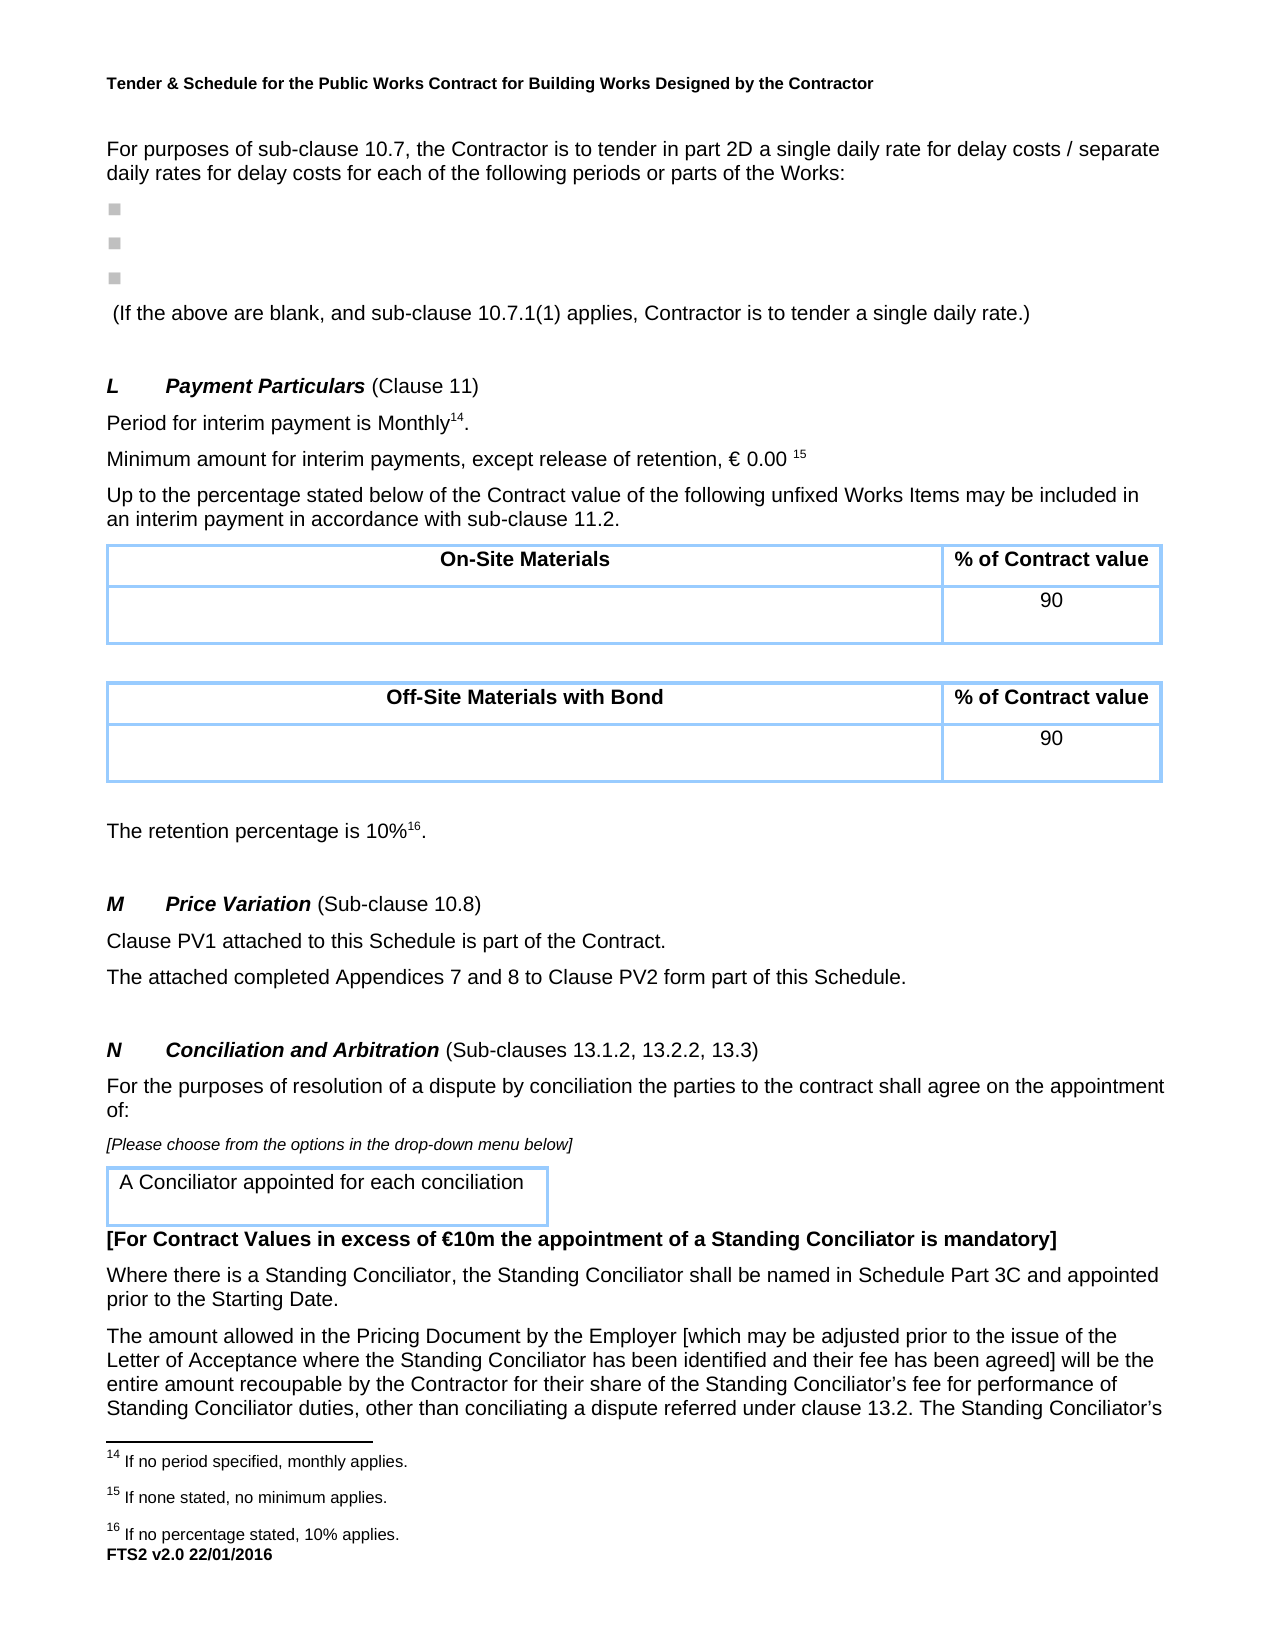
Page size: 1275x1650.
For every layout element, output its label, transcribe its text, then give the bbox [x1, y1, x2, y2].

table_header % of Contract value [944, 685, 1159, 723]
text M Price Variation (Sub-clause 10.8) [106, 892, 1169, 916]
text [Please choose from the options in the drop-down menu below] [106, 1135, 1169, 1154]
text N Conciliation and Arbitration (Sub-clauses 13.1.2, 13.2.2, 13.3) [106, 1038, 1169, 1062]
text Where there is a Standing Conciliator, the Standing Conciliator shall be named in Schedule Part 3C and appointed prior to the Starting Date. [106, 1263, 1169, 1311]
table_cell [109, 726, 941, 779]
table_header % of Contract value [944, 547, 1159, 585]
table_cell 90 [944, 726, 1159, 779]
text Period for interim payment is Monthly. [106, 410, 1169, 434]
text (If the above are blank, and sub-clause 10.7.1(1) applies, Contractor is to tender a single daily rate.) [106, 301, 1169, 325]
table_cell [109, 588, 941, 642]
table_cell 90 [944, 588, 1159, 642]
table_header Off-Site Materials with Bond [109, 685, 941, 723]
text For purposes of sub-clause 10.7, the Contractor is to tender in part 2D a single daily rate for delay costs / separate daily rates for delay costs for each of the following periods or parts of the Works: [106, 137, 1169, 185]
text L Payment Particulars (Clause 11) [106, 374, 1169, 398]
text Clause attached to this Schedule is part of the Contract. [106, 928, 1169, 952]
table_header On-Site Materials [109, 547, 941, 585]
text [106, 1323, 1169, 1419]
text [For Contract Values in excess of €10m the appointment of a Standing Conciliator is mandatory] [106, 1227, 1169, 1251]
text The attached completed Appendices 7 and 8 to Clause PV2 form part of this Schedule. [106, 965, 1169, 989]
table_header [109, 1170, 546, 1223]
text Up to the percentage stated below of the Contract value of the following unfixed Works Items may be included in an interim payment in accordance with sub-clause 11.2. [106, 483, 1169, 531]
text Minimum amount for interim payments, except release of retention, € 0.00 [106, 447, 1169, 471]
text The retention percentage is 10%. [106, 819, 1169, 843]
text For the purposes of resolution of a dispute by conciliation the parties to the contract shall agree on the appointment of: [106, 1074, 1169, 1122]
